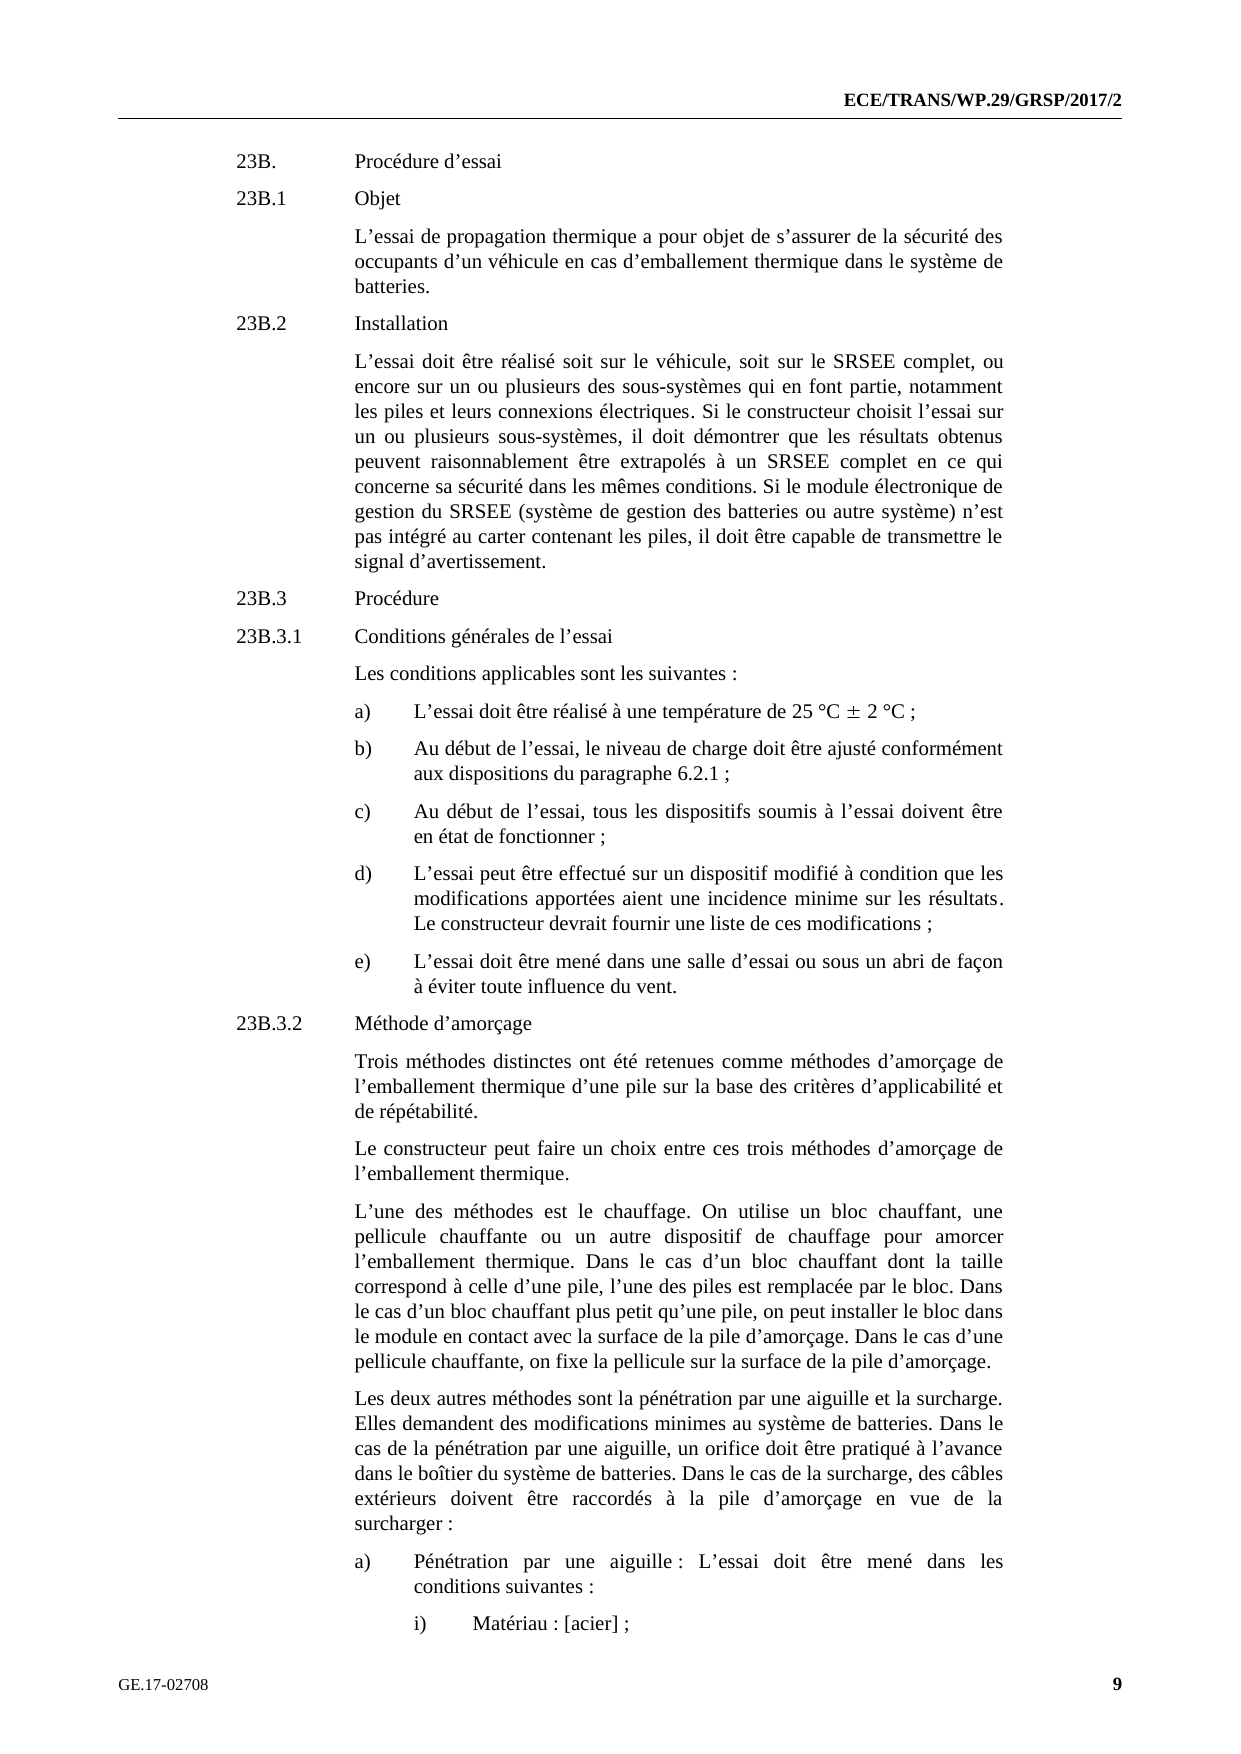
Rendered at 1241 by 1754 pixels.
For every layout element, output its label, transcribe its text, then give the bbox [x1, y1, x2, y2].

text Trois méthodes distinctes ont été retenues comme méthodes d’amorçage de l’emballement thermique d’une pile sur la base des critères d’applicabilité et de répétabilité. [354, 1048, 1004, 1123]
text Les conditions applicables sont les suivantes : [354, 660, 1004, 685]
text 23B.3 Procédure [236, 585, 1004, 610]
text L’essai doit être réalisé soit sur le véhicule, soit sur le SRSEE complet, ou encore sur un ou plusieurs des sous-systèmes qui en font partie, notamment les piles et leurs connexions électriques. Si le constructeur choisit l’essai sur un ou plusieurs sous-systèmes, il doit démontrer que les résultats obtenus peuvent raisonnablement être extrapolés à un SRSEE complet en ce qui concerne sa sécurité dans les mêmes conditions. Si le module électronique de gestion du SRSEE (système de gestion des batteries ou autre système) n’est pas intégré au carter contenant les piles, il doit être capable de transmettre le signal d’avertissement. [354, 348, 1004, 573]
text 23B.1 Objet [236, 185, 1004, 210]
text a) L’essai doit être réalisé à une température de 25 °C 2 °C ; [354, 698, 1004, 723]
text L’une des méthodes est le chauffage. On utilise un bloc chauffant, une pellicule chauffante ou un autre dispositif de chauffage pour amorcer l’emballement thermique. Dans le cas d’un bloc chauffant dont la taille correspond à celle d’une pile, l’une des piles est remplacée par le bloc. Dans le cas d’un bloc chauffant plus petit qu’une pile, on peut installer le bloc dans le module en contact avec la surface de la pile d’amorçage. Dans le cas d’une pellicule chauffante, on fixe la pellicule sur la surface de la pile d’amorçage. [354, 1198, 1004, 1373]
text 23B.3.2 Méthode d’amorçage [236, 1010, 1004, 1035]
text b) Au début de l’essai, le niveau de charge doit être ajusté conformément aux dispositions du paragraphe 6.2.1 ; [354, 735, 1004, 785]
text c) Au début de l’essai, tous les dispositifs soumis à l’essai doivent être en état de fonctionner ; [354, 798, 1004, 848]
text L’essai de propagation thermique a pour objet de s’assurer de la sécurité des occupants d’un véhicule en cas d’emballement thermique dans le système de batteries. [354, 223, 1004, 298]
text 23B. Procédure d’essai [236, 148, 1004, 173]
text 23B.3.1 Conditions générales de l’essai [236, 623, 1004, 648]
text Le constructeur peut faire un choix entre ces trois méthodes d’amorçage de l’emballement thermique. [354, 1135, 1004, 1185]
text i) Matériau : [acier] ; [413, 1610, 1004, 1635]
text Les deux autres méthodes sont la pénétration par une aiguille et la surcharge. Elles demandent des modifications minimes au système de batteries. Dans le cas de la pénétration par une aiguille, un orifice doit être pratiqué à l’avance dans le boîtier du système de batteries. Dans le cas de la surcharge, des câbles extérieurs doivent être raccordés à la pile d’amorçage en vue de la surcharger : [354, 1385, 1004, 1535]
text 23B.2 Installation [236, 310, 1004, 335]
text a) Pénétration par une aiguille : L’essai doit être mené dans les conditions suivantes : [354, 1548, 1004, 1598]
text e) L’essai doit être mené dans une salle d’essai ou sous un abri de façon à éviter toute influence du vent. [354, 948, 1004, 998]
text d) L’essai peut être effectué sur un dispositif modifié à condition que les modifications apportées aient une incidence minime sur les résultats. Le constructeur devrait fournir une liste de ces modifications ; [354, 860, 1004, 935]
